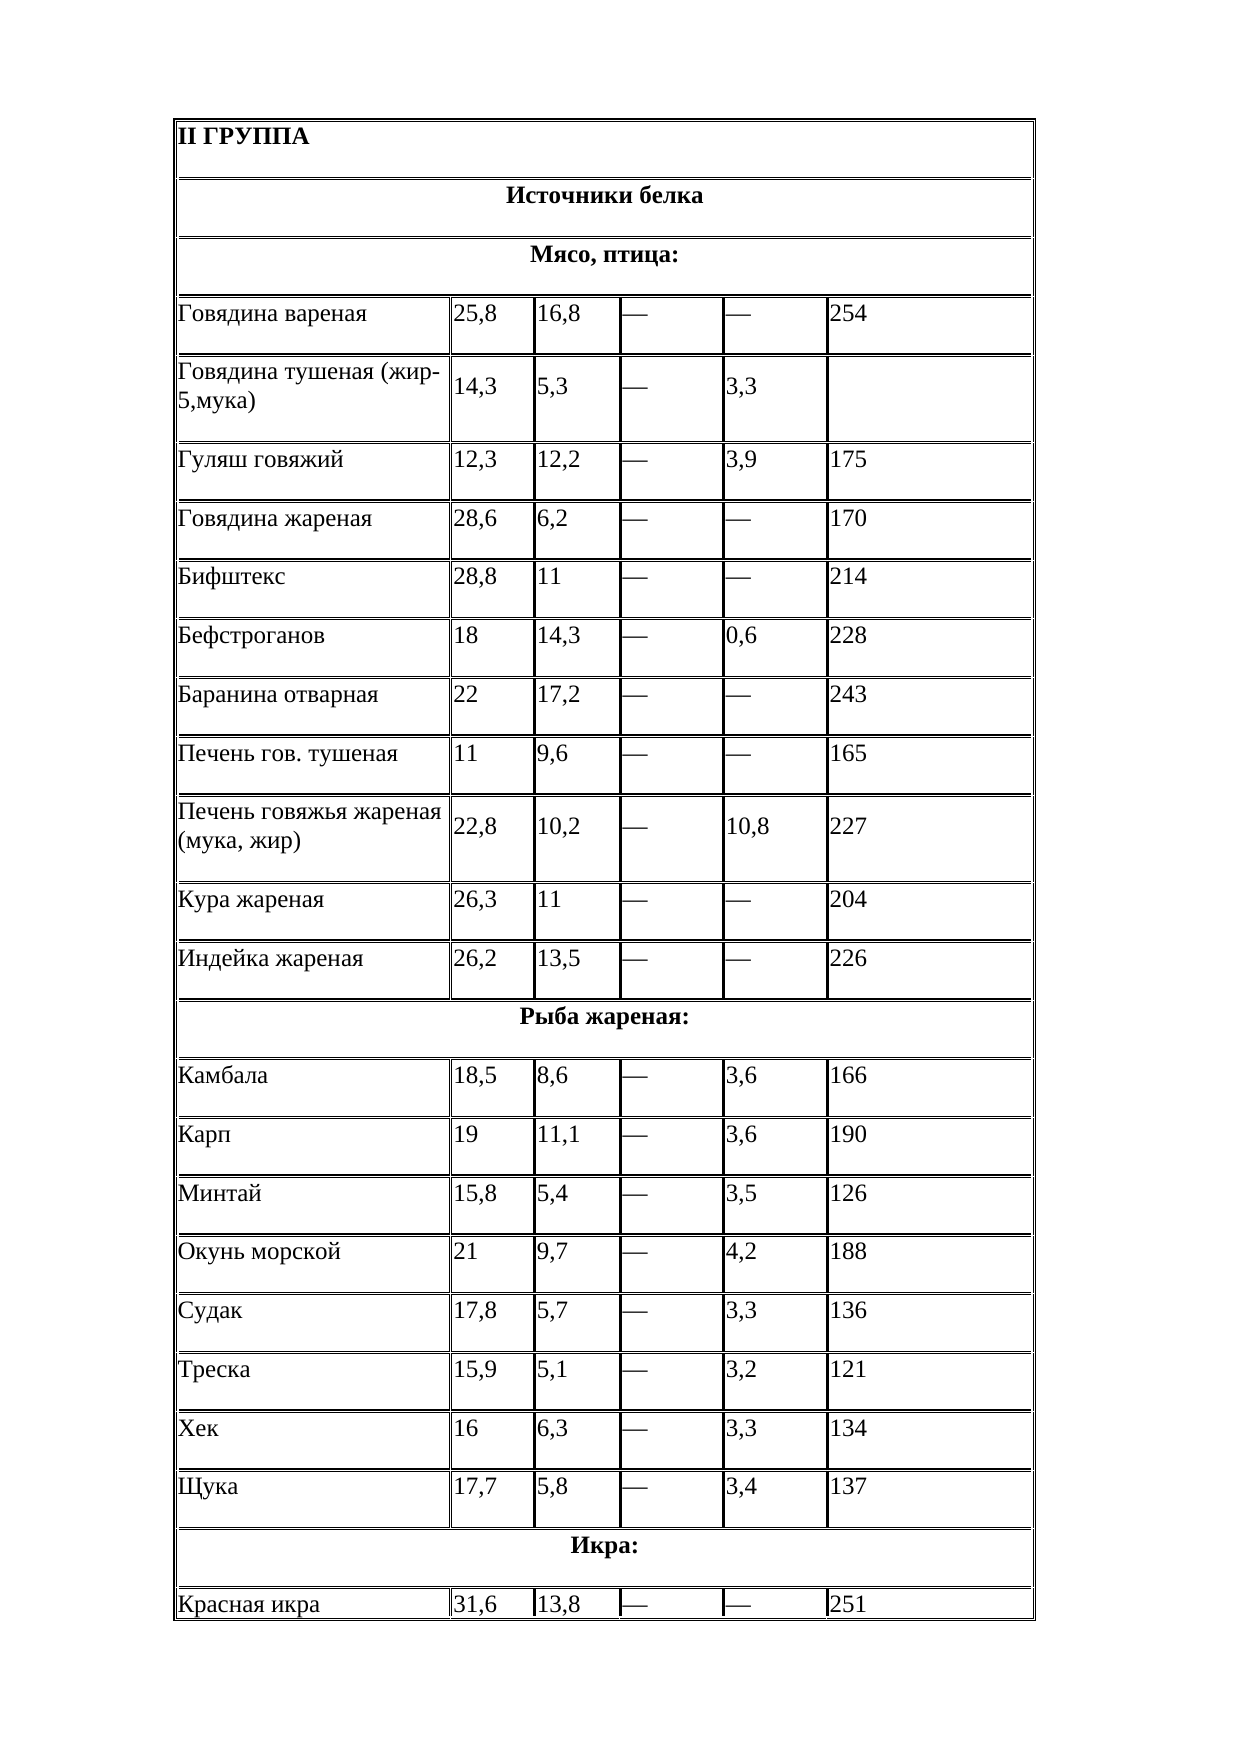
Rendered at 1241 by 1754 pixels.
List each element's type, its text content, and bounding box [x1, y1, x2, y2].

table_cell 170 [829, 499, 1033, 558]
table_cell Щука [177, 1468, 449, 1527]
table_cell Говядина жареная [177, 499, 449, 558]
table_cell 15,9 [452, 1354, 533, 1409]
table_cell 22 [452, 679, 533, 734]
table_cell 18 [452, 620, 533, 676]
table_cell 251 [827, 1586, 1034, 1618]
table_cell Минтай [177, 1174, 449, 1233]
table_cell — [723, 1589, 827, 1618]
table_cell Источники белка [175, 177, 1034, 236]
table_cell 3,3 [725, 1413, 826, 1468]
table_cell 5,4 [536, 1178, 619, 1233]
table_cell Кура жареная [175, 881, 451, 939]
table_cell 175 [827, 441, 1034, 499]
table_cell — [725, 884, 826, 939]
table_cell — [622, 1119, 722, 1174]
table_cell 5,3 [536, 357, 619, 441]
table_cell 5,7 [536, 1295, 619, 1351]
table_cell — [622, 1472, 722, 1527]
table_cell 26,2 [452, 943, 533, 998]
table_cell 16,8 [536, 298, 619, 353]
table_cell 214 [829, 558, 1033, 617]
table_cell 17,8 [452, 1295, 533, 1351]
table_cell 6,2 [536, 503, 619, 558]
table_cell 3,6 [725, 1060, 826, 1116]
table_cell — [622, 562, 722, 617]
table_cell — [622, 298, 722, 353]
table_cell 3,4 [725, 1472, 826, 1527]
table_cell — [725, 503, 826, 558]
table_cell 3,2 [725, 1354, 826, 1409]
table_cell 136 [827, 1292, 1034, 1351]
table_cell 31,6 [451, 1589, 534, 1618]
table_cell 19 [452, 1119, 533, 1174]
table_cell 11 [536, 884, 619, 939]
table_cell 16 [452, 1413, 533, 1468]
table_cell 254 [829, 294, 1033, 353]
table_cell 21 [452, 1237, 533, 1292]
table_cell — [725, 943, 826, 998]
table_cell Говядина тушеная (жир-5,мука) [177, 353, 449, 441]
table_cell — [620, 1589, 723, 1618]
table_cell Бефстроганов [175, 617, 451, 676]
table_cell 17,2 [536, 679, 619, 734]
table_cell 13,8 [534, 1589, 620, 1618]
table_cell — [725, 562, 826, 617]
table_cell — [725, 738, 826, 793]
table_cell Хек [177, 1409, 449, 1468]
table_cell 4,2 [725, 1237, 826, 1292]
table_cell 228 [827, 617, 1034, 676]
table_cell 28,6 [452, 503, 533, 558]
table_cell 165 [829, 734, 1033, 793]
table_cell 26,3 [452, 884, 533, 939]
table_cell — [622, 1413, 722, 1468]
table_cell — [622, 1237, 722, 1292]
table_cell Судак [175, 1292, 451, 1351]
table_cell — [622, 1060, 722, 1116]
table_cell 3,3 [725, 357, 826, 441]
table_cell 227 [829, 793, 1033, 881]
table_cell 22,8 [452, 797, 533, 881]
table_cell — [622, 1354, 722, 1409]
table_cell — [622, 444, 722, 499]
table_cell 25,8 [452, 298, 533, 353]
table_cell Мясо, птица: [175, 236, 1034, 294]
table_cell 3,9 [725, 444, 826, 499]
table_cell 10,8 [725, 797, 826, 881]
table_cell Печень гов. тушеная [177, 734, 449, 793]
table_cell 121 [827, 1351, 1034, 1409]
table_cell Гуляш говяжий [175, 441, 451, 499]
table_cell Карп [175, 1116, 451, 1174]
table_cell Камбала [175, 1057, 451, 1116]
table_cell 3,5 [725, 1178, 826, 1233]
table_cell 5,1 [536, 1354, 619, 1409]
table_cell 137 [829, 1468, 1033, 1527]
table_cell Треска [175, 1351, 451, 1409]
table_cell 11 [536, 562, 619, 617]
table_cell 190 [827, 1116, 1034, 1174]
table_cell Рыба жареная: [177, 998, 1033, 1057]
table_cell 126 [829, 1174, 1033, 1233]
table_cell — [622, 884, 722, 939]
table_cell 243 [827, 676, 1034, 734]
table_cell 226 [829, 939, 1033, 998]
table_cell 28,8 [452, 562, 533, 617]
table_cell 17,7 [452, 1472, 533, 1527]
table_cell — [622, 797, 722, 881]
table_cell — [622, 1295, 722, 1351]
table_cell 3,6 [725, 1119, 826, 1174]
table_cell 11,1 [536, 1119, 619, 1174]
table_cell Красная икра [175, 1586, 451, 1618]
table_cell — [622, 738, 722, 793]
table_cell 5,8 [536, 1472, 619, 1527]
table_cell II ГРУППА [177, 122, 1033, 177]
table_cell — [622, 1178, 722, 1233]
table_cell — [622, 679, 722, 734]
table_cell — [622, 357, 722, 441]
table_cell — [622, 620, 722, 676]
table_cell 6,3 [536, 1413, 619, 1468]
table_cell 13,5 [536, 943, 619, 998]
table_cell 18,5 [452, 1060, 533, 1116]
table_cell — [725, 679, 826, 734]
table_cell Бифштекс [177, 558, 449, 617]
table_cell — [622, 503, 722, 558]
table_cell 10,2 [536, 797, 619, 881]
table_cell — [725, 298, 826, 353]
table_cell 12,2 [536, 444, 619, 499]
table_cell Окунь морской [177, 1233, 449, 1292]
table_cell 14,3 [536, 620, 619, 676]
table_cell 15,8 [452, 1178, 533, 1233]
table_cell 8,6 [536, 1060, 619, 1116]
table_cell Индейка жареная [177, 939, 449, 998]
table_cell 0,6 [725, 620, 826, 676]
table_cell 14,3 [452, 357, 533, 441]
table_cell 188 [829, 1233, 1033, 1292]
table_cell 9,6 [536, 738, 619, 793]
table_cell 9,7 [536, 1237, 619, 1292]
table_cell Говядина вареная [177, 294, 449, 353]
table_cell — [622, 943, 722, 998]
table_cell 166 [827, 1057, 1034, 1116]
table_cell Икра: [175, 1527, 1034, 1586]
table_cell [829, 353, 1033, 441]
table_cell Печень говяжья жареная (мука, жир) [177, 793, 449, 881]
table_cell 12,3 [452, 444, 533, 499]
table_cell 204 [827, 881, 1034, 939]
table_cell 3,3 [725, 1295, 826, 1351]
table_cell Баранина отварная [175, 676, 451, 734]
table_cell 134 [829, 1409, 1033, 1468]
table_cell 11 [452, 738, 533, 793]
